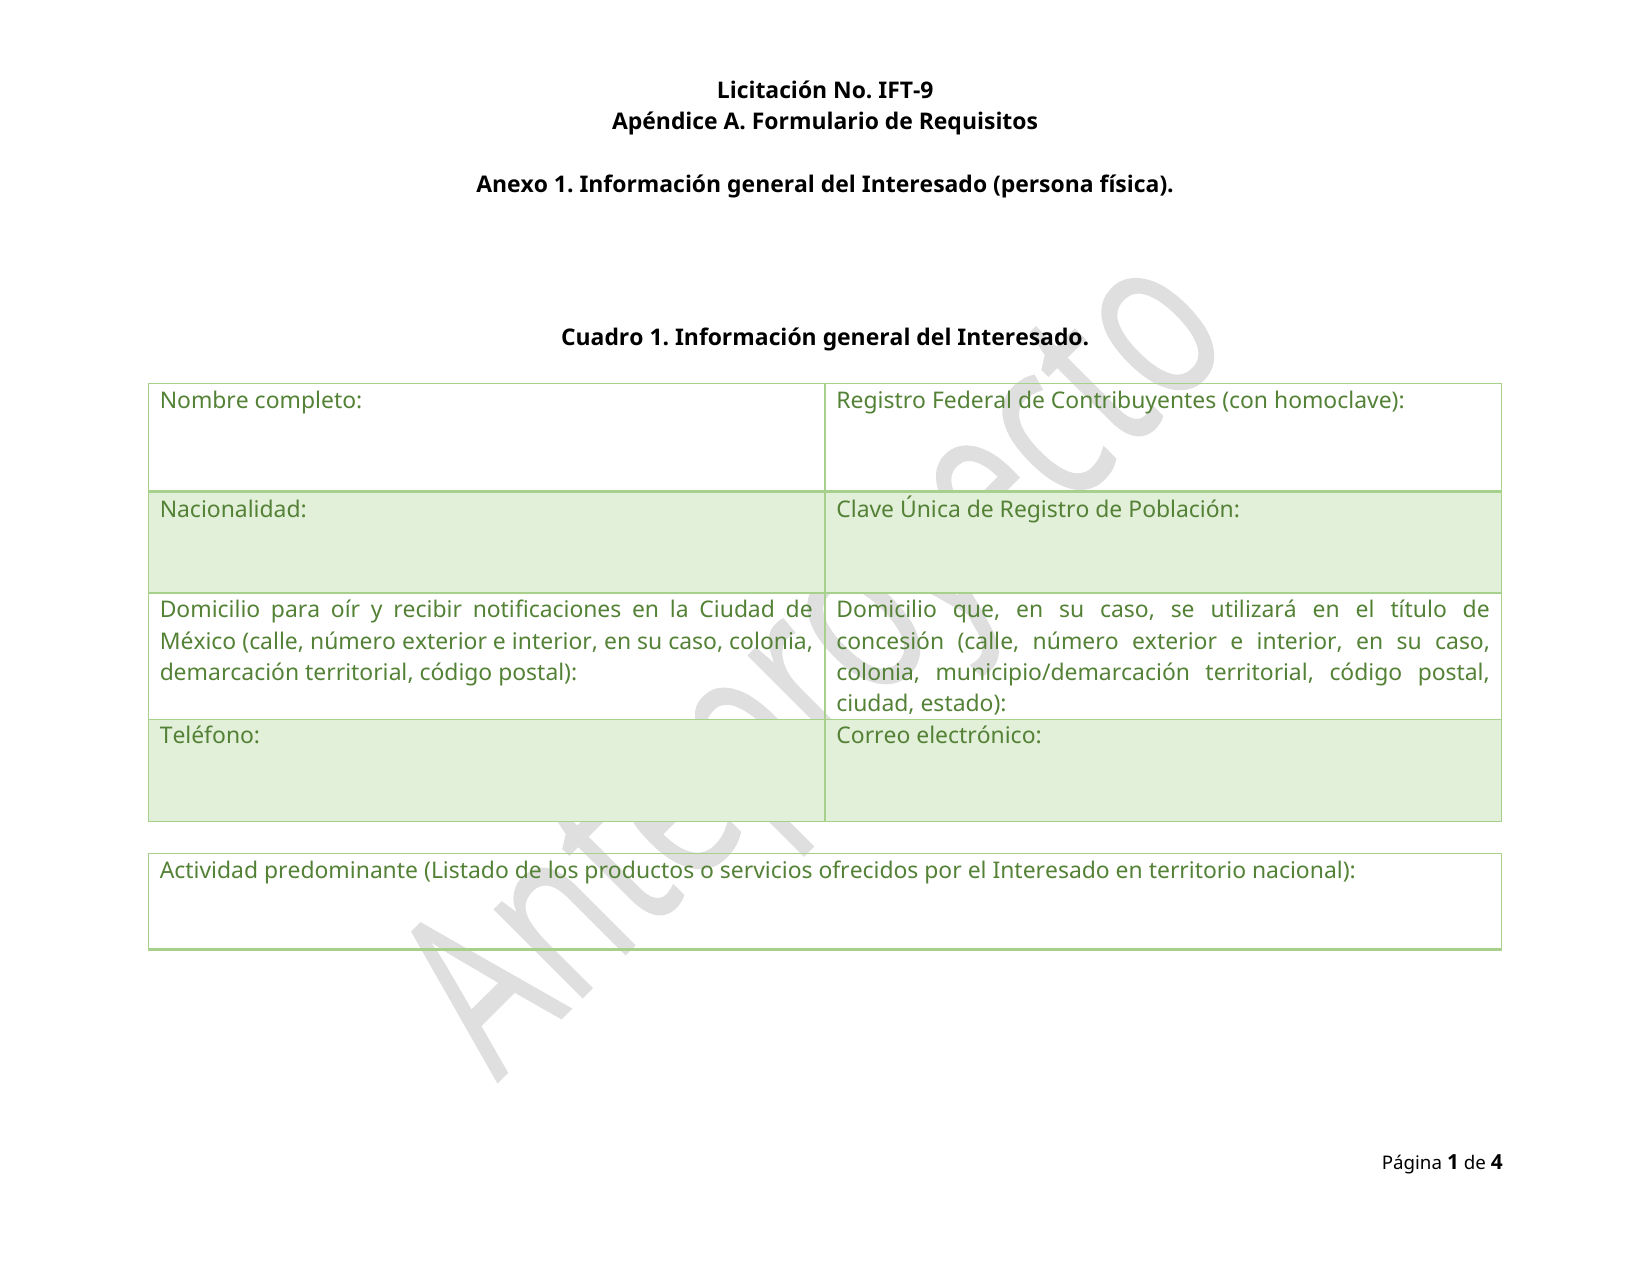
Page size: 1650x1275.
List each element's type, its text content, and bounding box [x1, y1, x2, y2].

table_header Registro Federal de Contribuyentes (con homoclave): [826, 384, 1501, 490]
table_header Nombre completo: [149, 384, 824, 490]
text Cuadro 1. Información general del Interesado. [148, 321, 1502, 352]
table_cell Nacionalidad: [149, 493, 824, 592]
table_cell Correo electrónico: [826, 720, 1501, 821]
table_cell Domicilio para oír y recibir notificaciones en la Ciudad de México (calle, número exterior e interior, en su caso, colonia, demarcación territorial, código postal): [149, 594, 824, 718]
table_cell Domicilio que, en su caso, se utilizará en el título de concesión (calle, número exterior e interior, en su caso, colonia, municipio/demarcación territorial, código postal, ciudad, estado): [826, 594, 1501, 718]
table_header Actividad predominante (Listado de los productos o servicios ofrecidos por el Interesado en territorio nacional): [149, 854, 1501, 948]
table_cell Clave Única de Registro de Población: [826, 493, 1501, 592]
table_cell Teléfono: [149, 720, 824, 821]
